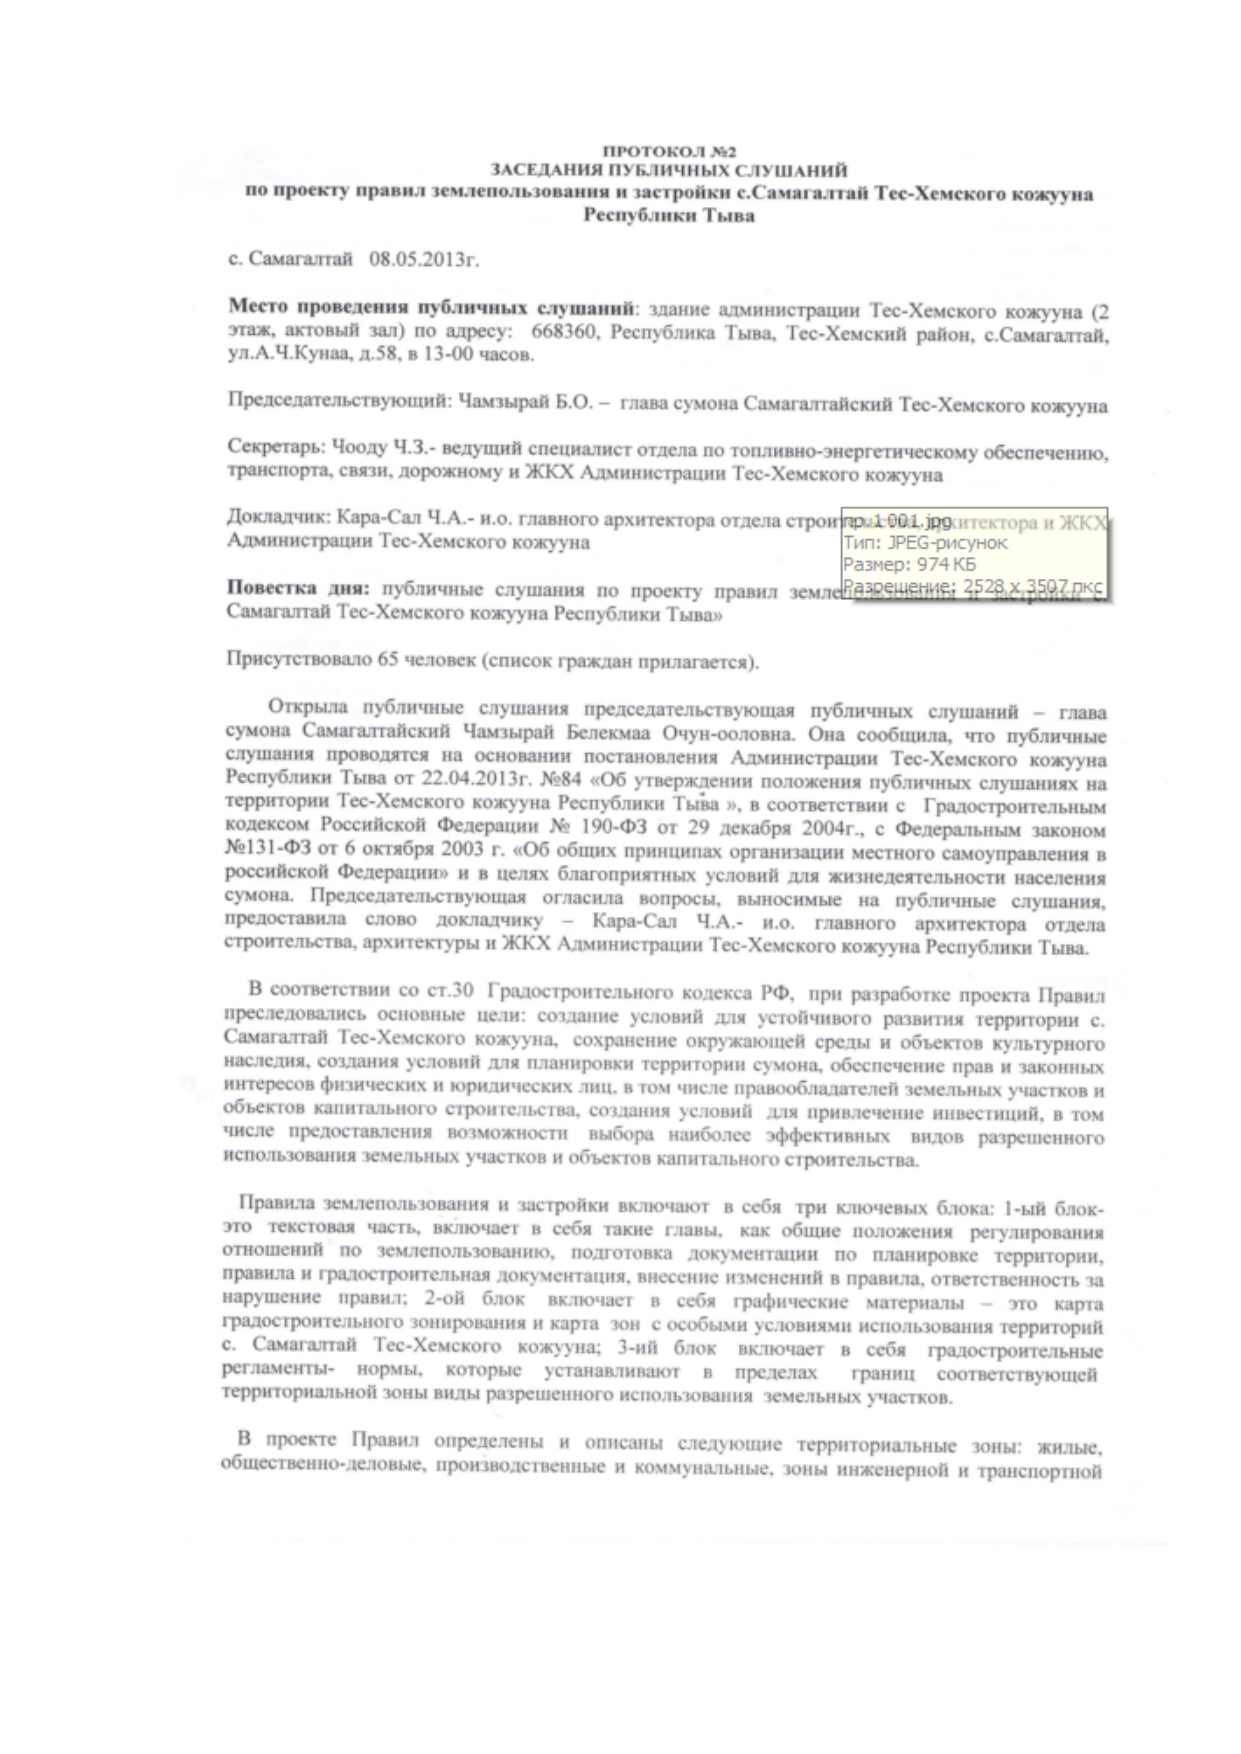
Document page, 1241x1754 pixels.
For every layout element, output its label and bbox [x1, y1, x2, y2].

picture [177, 118, 1171, 1547]
